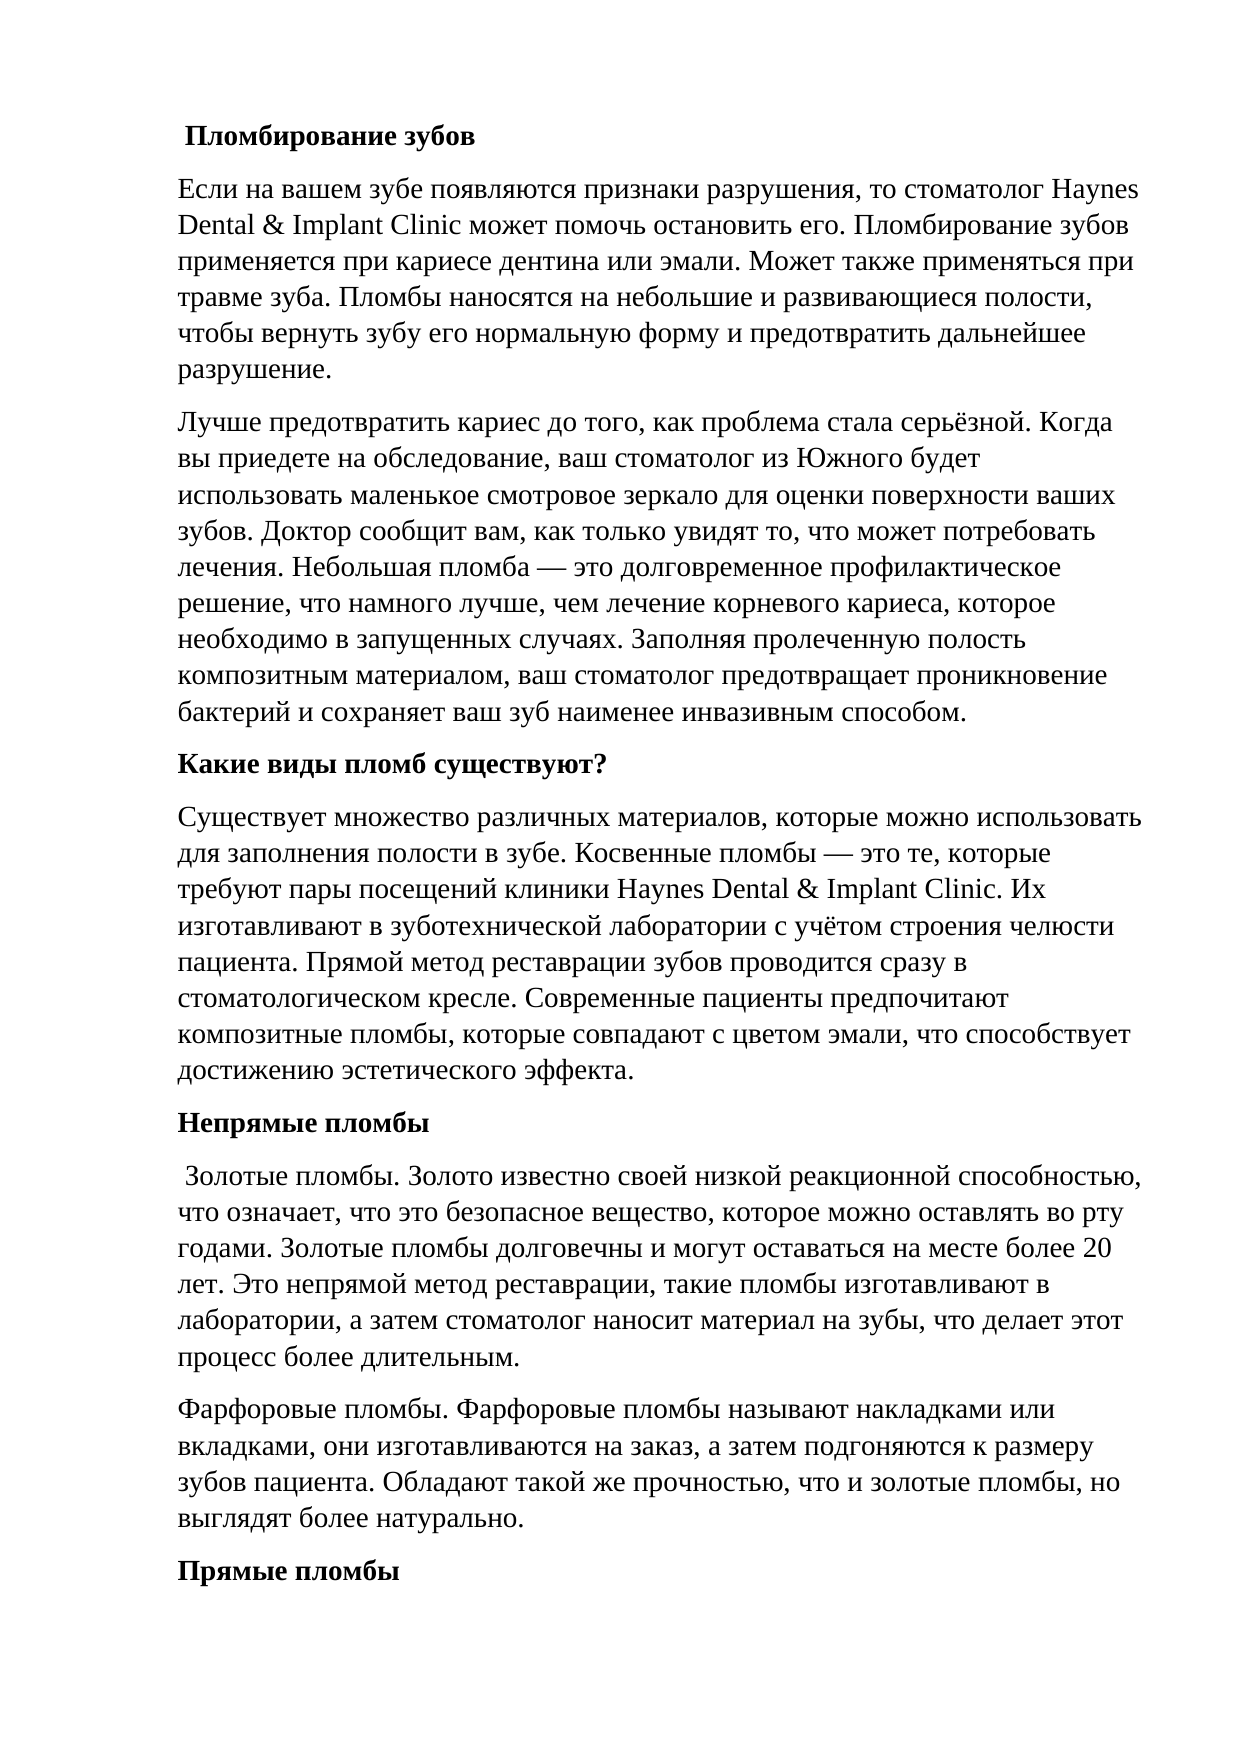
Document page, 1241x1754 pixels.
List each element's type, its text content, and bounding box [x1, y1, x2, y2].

text Если на вашем зубе появляются признаки разрушения, то стоматолог Haynes Dental & Implant Clinic может помочь остановить его. Пломбирование зубов применяется при кариесе дентина или эмали. Может также применяться при травме зуба. Пломбы наносятся на небольшие и развивающиеся полости, чтобы вернуть зубу его нормальную форму и предотвратить дальнейшее разрушение. [177, 171, 1152, 385]
text Пломбирование зубов [177, 118, 1152, 152]
text Какие виды пломб существуют? [177, 746, 1152, 780]
text Золотые пломбы. Золото известно своей низкой реакционной способностью, что означает, что это безопасное вещество, которое можно оставлять во рту годами. Золотые пломбы долговечны и могут оставаться на месте более 20 лет. Это непрямой метод реставрации, такие пломбы изготавливают в лаборатории, а затем стоматолог наносит материал на зубы, что делает этот процесс более длительным. [177, 1158, 1152, 1372]
text Непрямые пломбы [177, 1105, 1152, 1139]
text Существует множество различных материалов, которые можно использовать для заполнения полости в зубе. Косвенные пломбы — это те, которые требуют пары посещений клиники Haynes Dental & Implant Clinic. Их изготавливают в зуботехнической лаборатории с учётом строения челюсти пациента. Прямой метод реставрации зубов проводится сразу в стоматологическом кресле. Современные пациенты предпочитают композитные пломбы, которые совпадают с цветом эмали, что способствует достижению эстетического эффекта. [177, 799, 1152, 1086]
text Лучше предотвратить кариес до того, как проблема стала серьёзной. Когда вы приедете на обследование, ваш стоматолог из Южного будет использовать маленькое смотровое зеркало для оценки поверхности ваших зубов. Доктор сообщит вам, как только увидят то, что может потребовать лечения. Небольшая пломба — это долговременное профилактическое решение, что намного лучше, чем лечение корневого кариеса, которое необходимо в запущенных случаях. Заполняя пролеченную полость композитным материалом, ваш стоматолог предотвращает проникновение бактерий и сохраняет ваш зуб наименее инвазивным способом. [177, 404, 1152, 727]
text Фарфоровые пломбы. Фарфоровые пломбы называют накладками или вкладками, они изготавливаются на заказ, а затем подгоняются к размеру зубов пациента. Обладают такой же прочностью, что и золотые пломбы, но выглядят более натурально. [177, 1391, 1152, 1533]
text Прямые пломбы [177, 1553, 1152, 1586]
